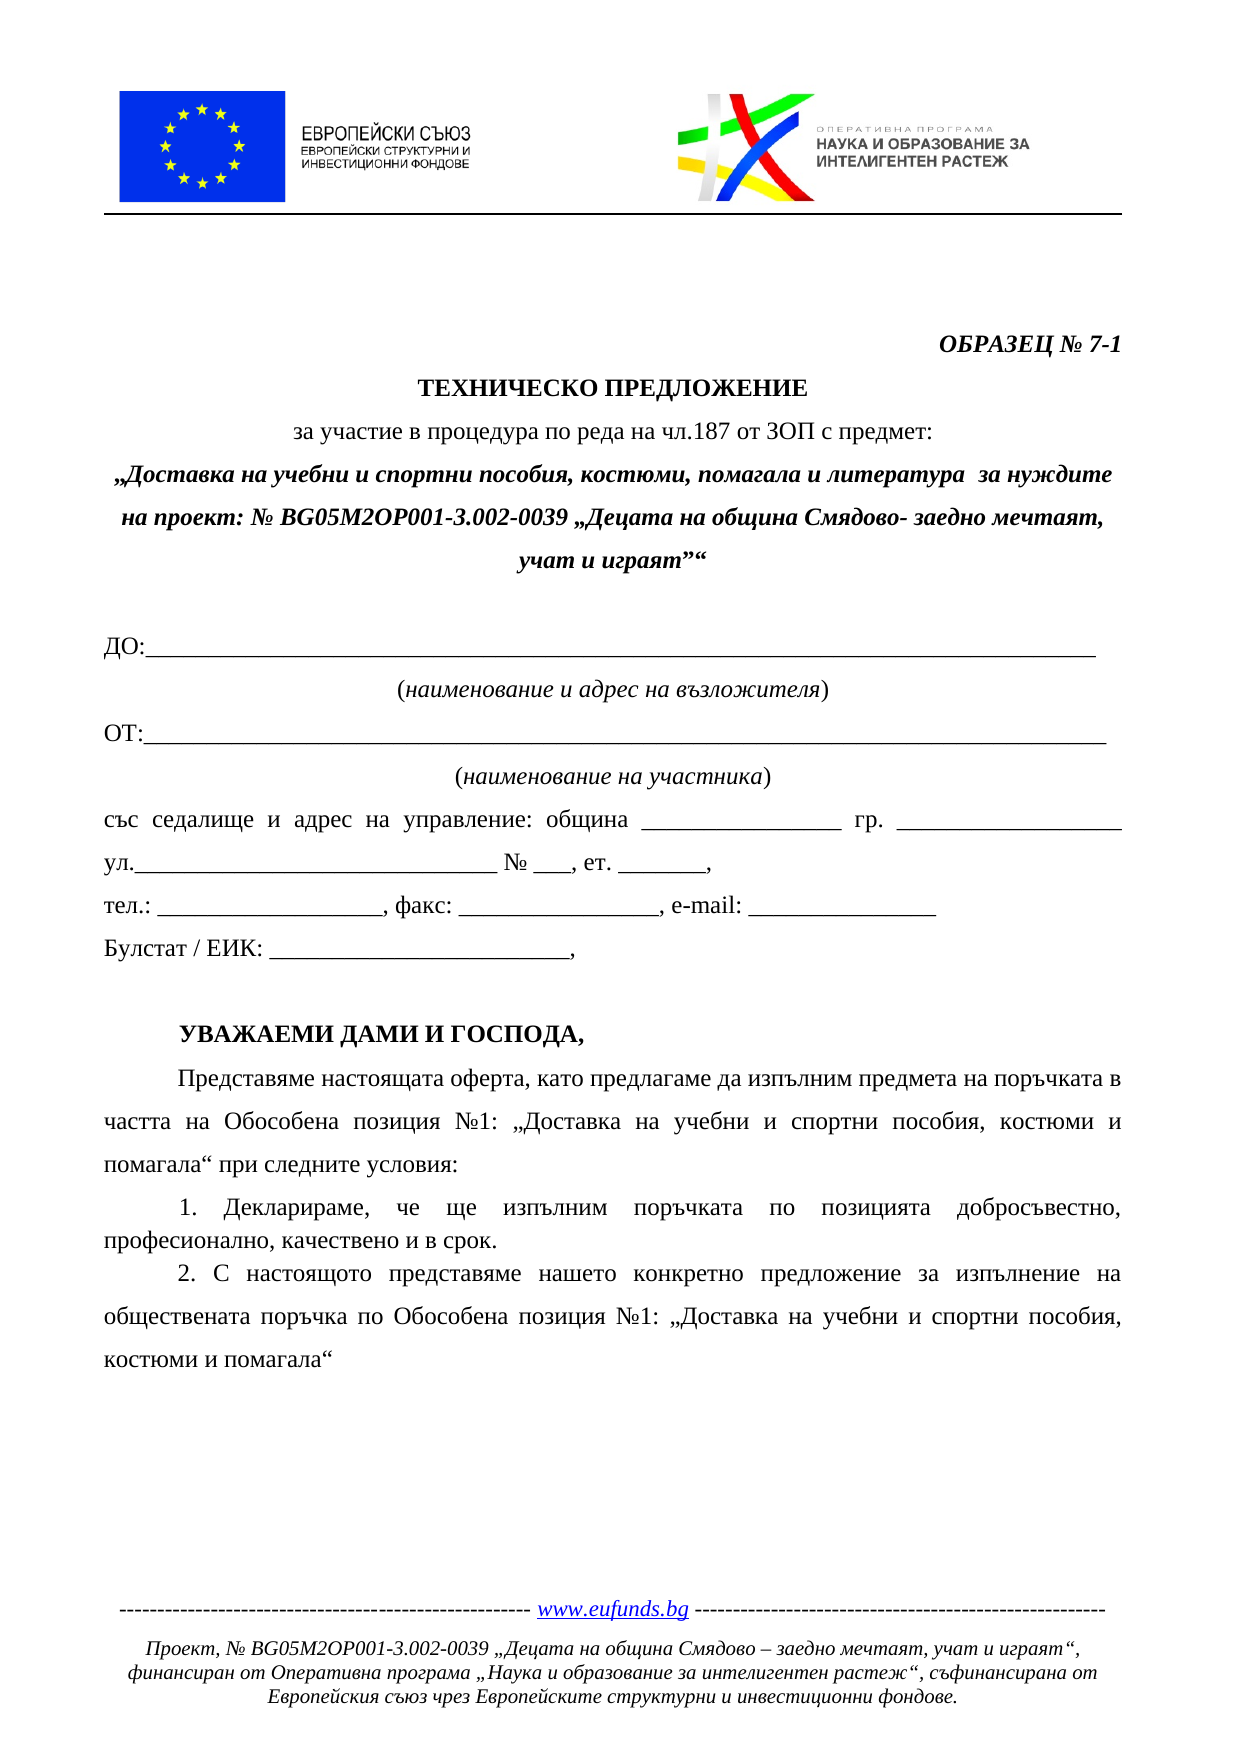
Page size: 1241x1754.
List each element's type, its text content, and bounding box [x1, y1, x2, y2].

text (наименование и адрес на възложителя) [103, 674, 1122, 703]
text ТЕХНИЧЕСКО ПРЕДЛОЖЕНИЕ [103, 373, 1122, 401]
text със седалище и адрес на управление: община ________________ гр. __________________ ул._____________________________ № ___, ет. _______, [103, 804, 1122, 876]
text ДО:____________________________________________________________________________ [103, 631, 1122, 660]
text тел.: __________________, факс: ________________, e-mail: _______________ [103, 890, 1122, 919]
text Булстат / ЕИК: ________________________, [103, 933, 1122, 962]
text 1. Декларираме, че ще изпълним поръчката по позицията добросъвестно, професионално, качествено и в срок. [103, 1192, 1122, 1254]
picture [663, 74, 1049, 211]
text ОТ:_____________________________________________________________________________ [103, 718, 1122, 746]
picture [103, 73, 510, 211]
text УВАЖАЕМИ ДАМИ И ГОСПОДА, [103, 1019, 1122, 1048]
text (наименование на участника) [103, 761, 1122, 789]
text „Доставка на учебни и спортни пособия, костюми, помагала и литература за нуждите на проект: № BG05M2OP001-3.002-0039 „Децата на община Смядово- заедно мечтаят, учат и играят”“ [103, 459, 1122, 574]
list Представяме настоящата оферта, като предлагаме да изпълним предмета на поръчката в частта на Обособена позиция №1: „Доставка на учебни и спортни пособия, костюми и помагала“ при следните условия: [103, 1063, 1122, 1178]
text за участие в процедура по реда на чл.187 от ЗОП с предмет: [103, 416, 1122, 444]
list 2. С настоящото представяме нашето конкретно предложение за изпълнение на обществената поръчка по Обособена позиция №1: „Доставка на учебни и спортни пособия, костюми и помагала“ [103, 1258, 1122, 1373]
text ОБРАЗЕЦ № 7-1 [103, 329, 1122, 358]
